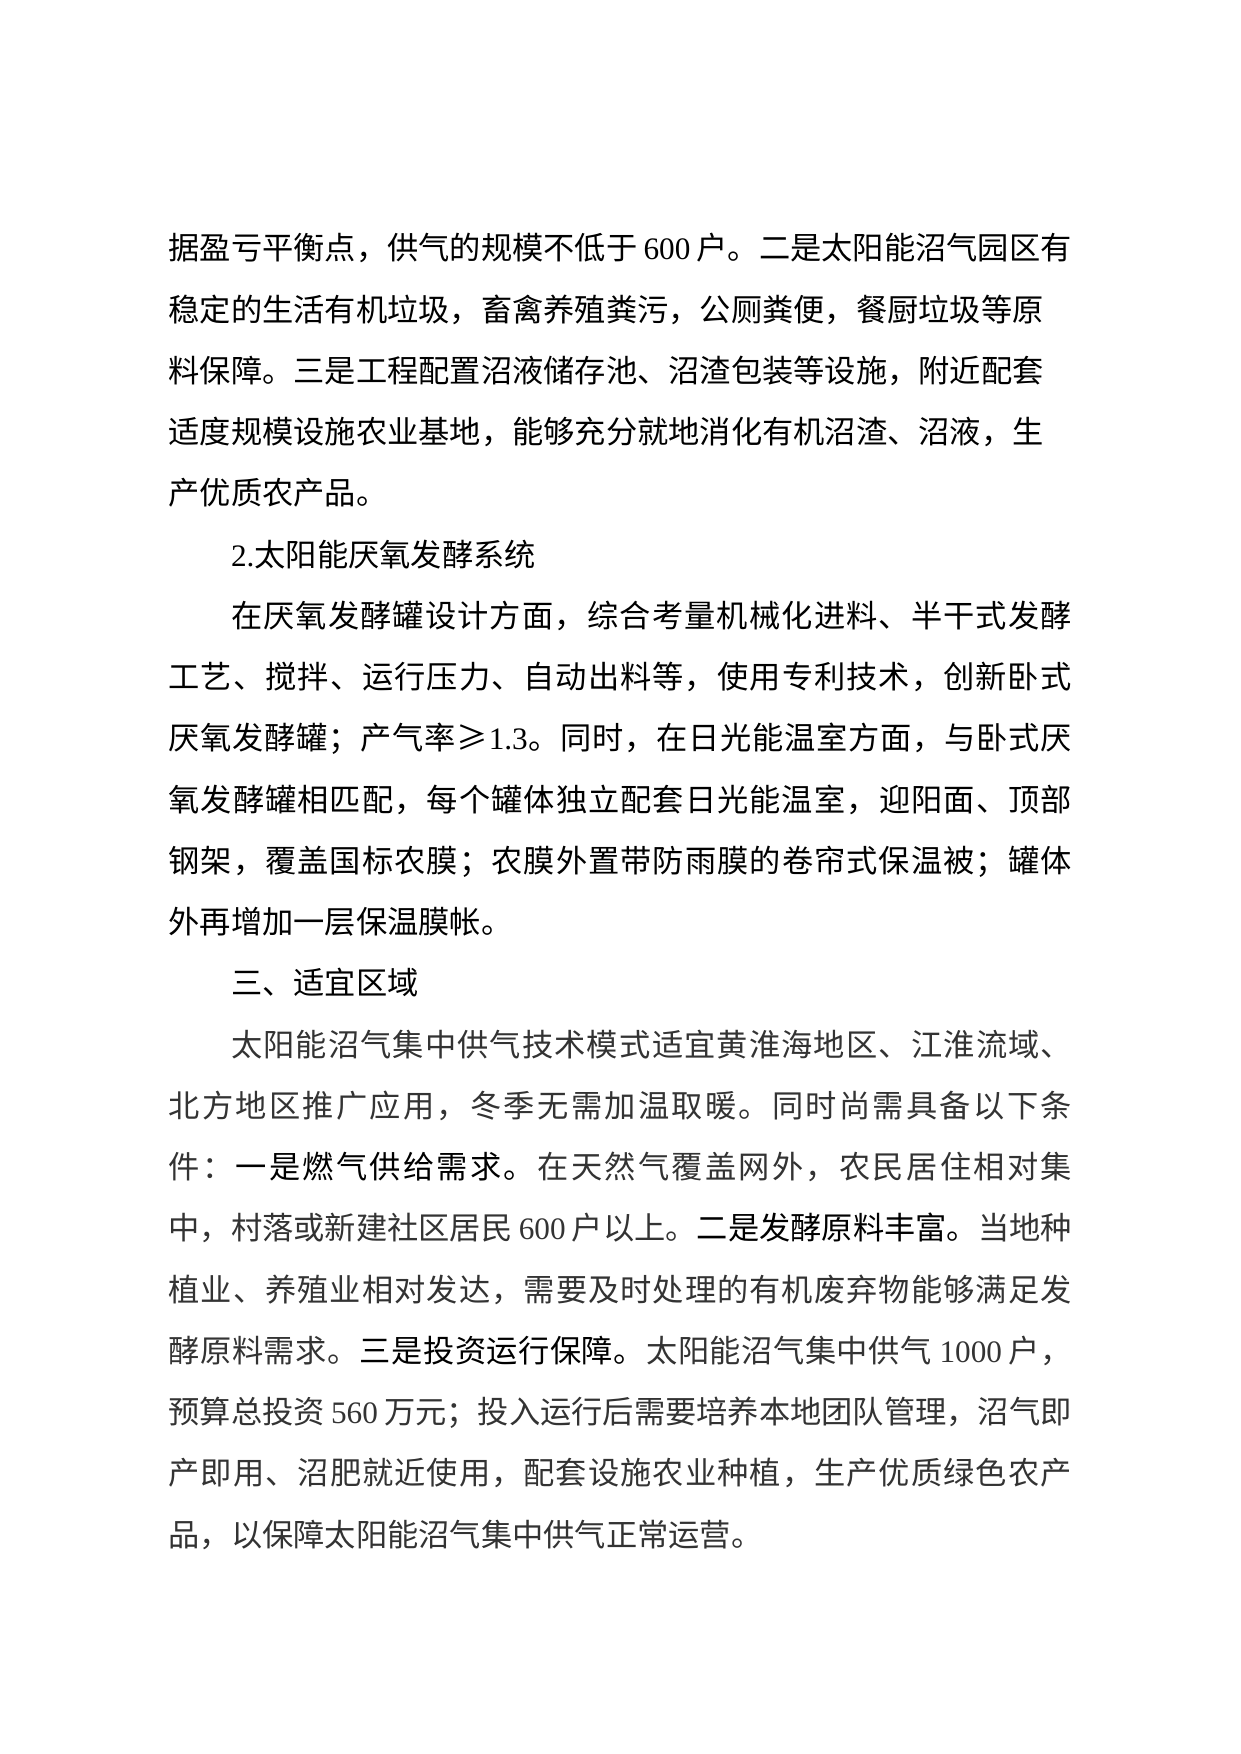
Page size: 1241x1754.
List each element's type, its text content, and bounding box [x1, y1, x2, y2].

text 在厌氧发酵罐设计方面，综合考量机械化进料、半干式发酵工艺、搅拌、运行压力、自动出料等，使用专利技术，创新卧式厌氧发酵罐；产气率≥1.3。同时，在日光能温室方面，与卧式厌氧发酵罐相匹配，每个罐体独立配套日光能温室，迎阳面、顶部钢架，覆盖国标农膜；农膜外置带防雨膜的卷帘式保温被；罐体外再增加一层保温膜帐。 [168, 578, 1072, 946]
text 太阳能沼气集中供气技术模式适宜黄淮海地区、江淮流域、北方地区推广应用，冬季无需加温取暖。同时尚需具备以下条件：一是燃气供给需求。在天然气覆盖网外，农民居住相对集中，村落或新建社区居民600户以上。二是发酵原料丰富。当地种植业、养殖业相对发达，需要及时处理的有机废弃物能够满足发酵原料需求。三是投资运行保障。太阳能沼气集中供气1000户，预算总投资560万元；投入运行后需要培养本地团队管理，沼气即产即用、沼肥就近使用，配套设施农业种植，生产优质绿色农产品，以保障太阳能沼气集中供气正常运营。 [168, 1007, 1072, 1558]
text 三、适宜区域 [168, 946, 1072, 1007]
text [168, 211, 1072, 517]
text 2.太阳能厌氧发酵系统 [168, 517, 1072, 578]
